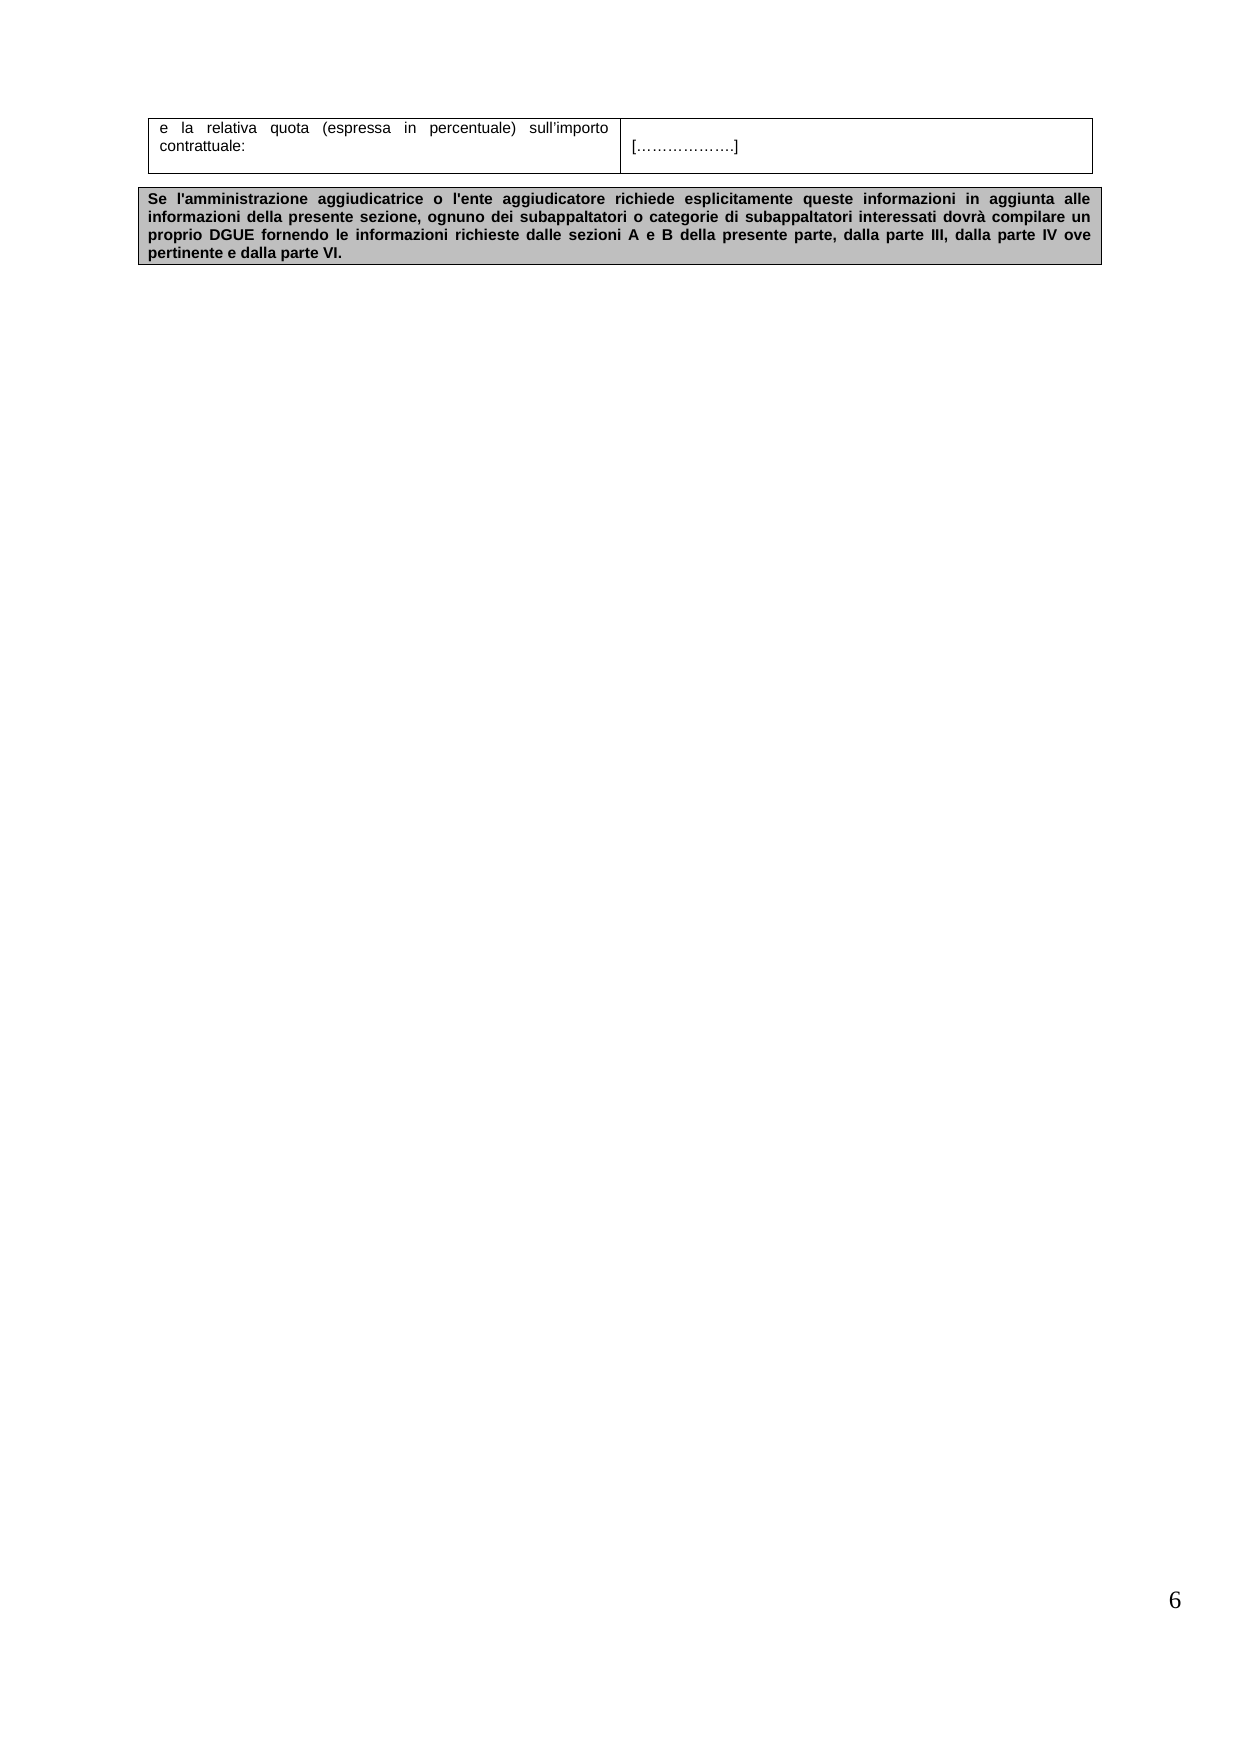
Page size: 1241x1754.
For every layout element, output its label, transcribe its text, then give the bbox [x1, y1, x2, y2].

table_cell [621, 119, 1092, 173]
title Se l'amministrazione aggiudicatrice o l'ente aggiudicatore richiede esplicitamente queste informazioni in aggiunta alle informazioni della presente sezione, ognuno dei subappaltatori o categorie di subappaltatori interessati dovrà compilare un proprio DGUE fornendo le informazioni richieste dalle sezioni A e B della presente parte, dalla parte III, dalla parte IV ove pertinente e dalla parte VI. [139, 188, 1101, 264]
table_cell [149, 119, 620, 173]
